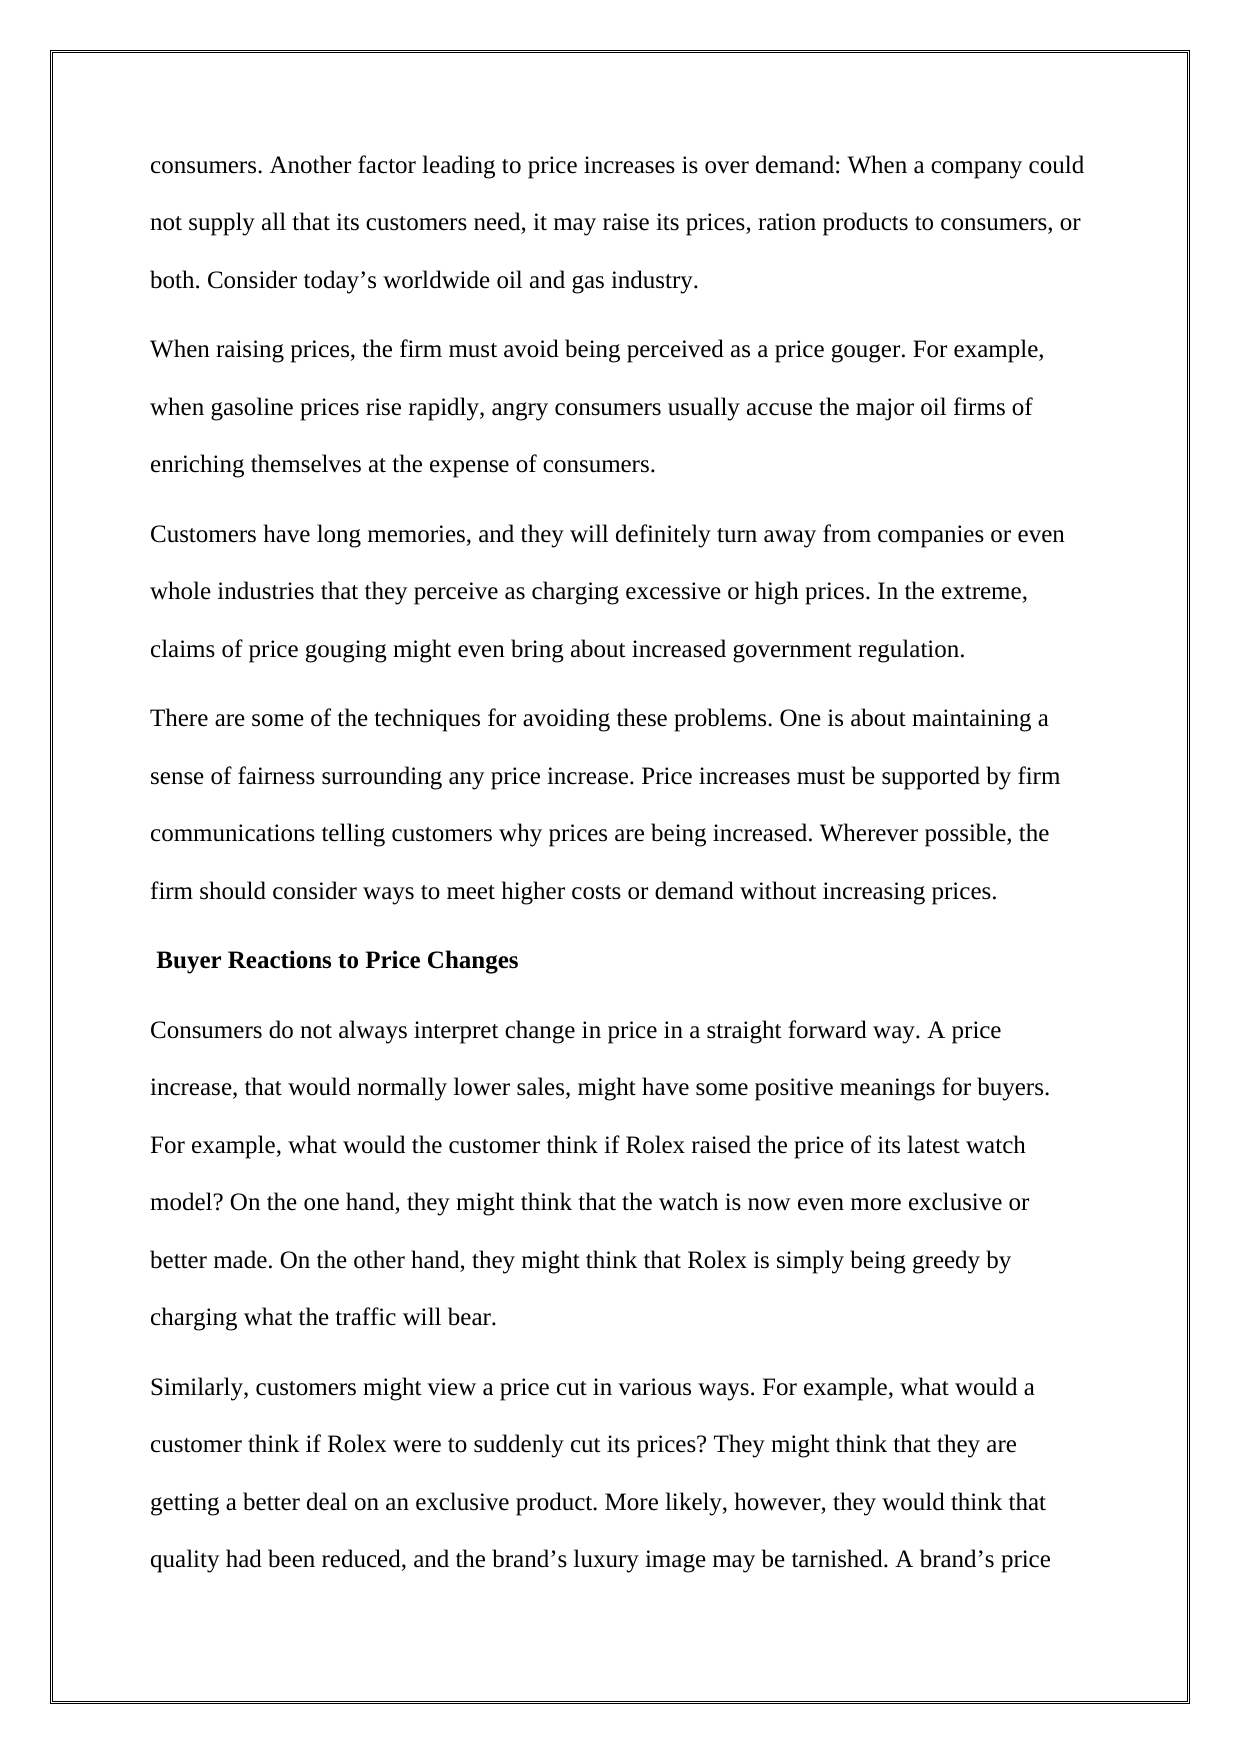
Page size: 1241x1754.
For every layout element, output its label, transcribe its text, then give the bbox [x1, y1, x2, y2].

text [150, 1372, 1090, 1573]
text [150, 150, 1090, 294]
text Consumers do not always interpret change in price in a straight forward way. A price increase, that would normally lower sales, might have some positive meanings for buyers. For example, what would the customer think if Rolex raised the price of its latest watch model? On the one hand, they might think that the watch is now even more exclusive or better made. On the other hand, they might think that Rolex is simply being greedy by charging what the traffic will bear. [150, 1015, 1090, 1331]
text Buyer Reactions to Price Changes [150, 945, 1090, 974]
text Customers have long memories, and they will definitely turn away from companies or even whole industries that they perceive as charging excessive or high prices. In the extreme, claims of price gouging might even bring about increased government regulation. [150, 519, 1090, 663]
text When raising prices, the firm must avoid being perceived as a price gouger. For example, when gasoline prices rise rapidly, angry consumers usually accuse the major oil firms of enriching themselves at the expense of consumers. [150, 334, 1090, 478]
text There are some of the techniques for avoiding these problems. One is about maintaining a sense of fairness surrounding any price increase. Price increases must be supported by firm communications telling customers why prices are being increased. Wherever possible, the firm should consider ways to meet higher costs or demand without increasing prices. [150, 703, 1090, 905]
